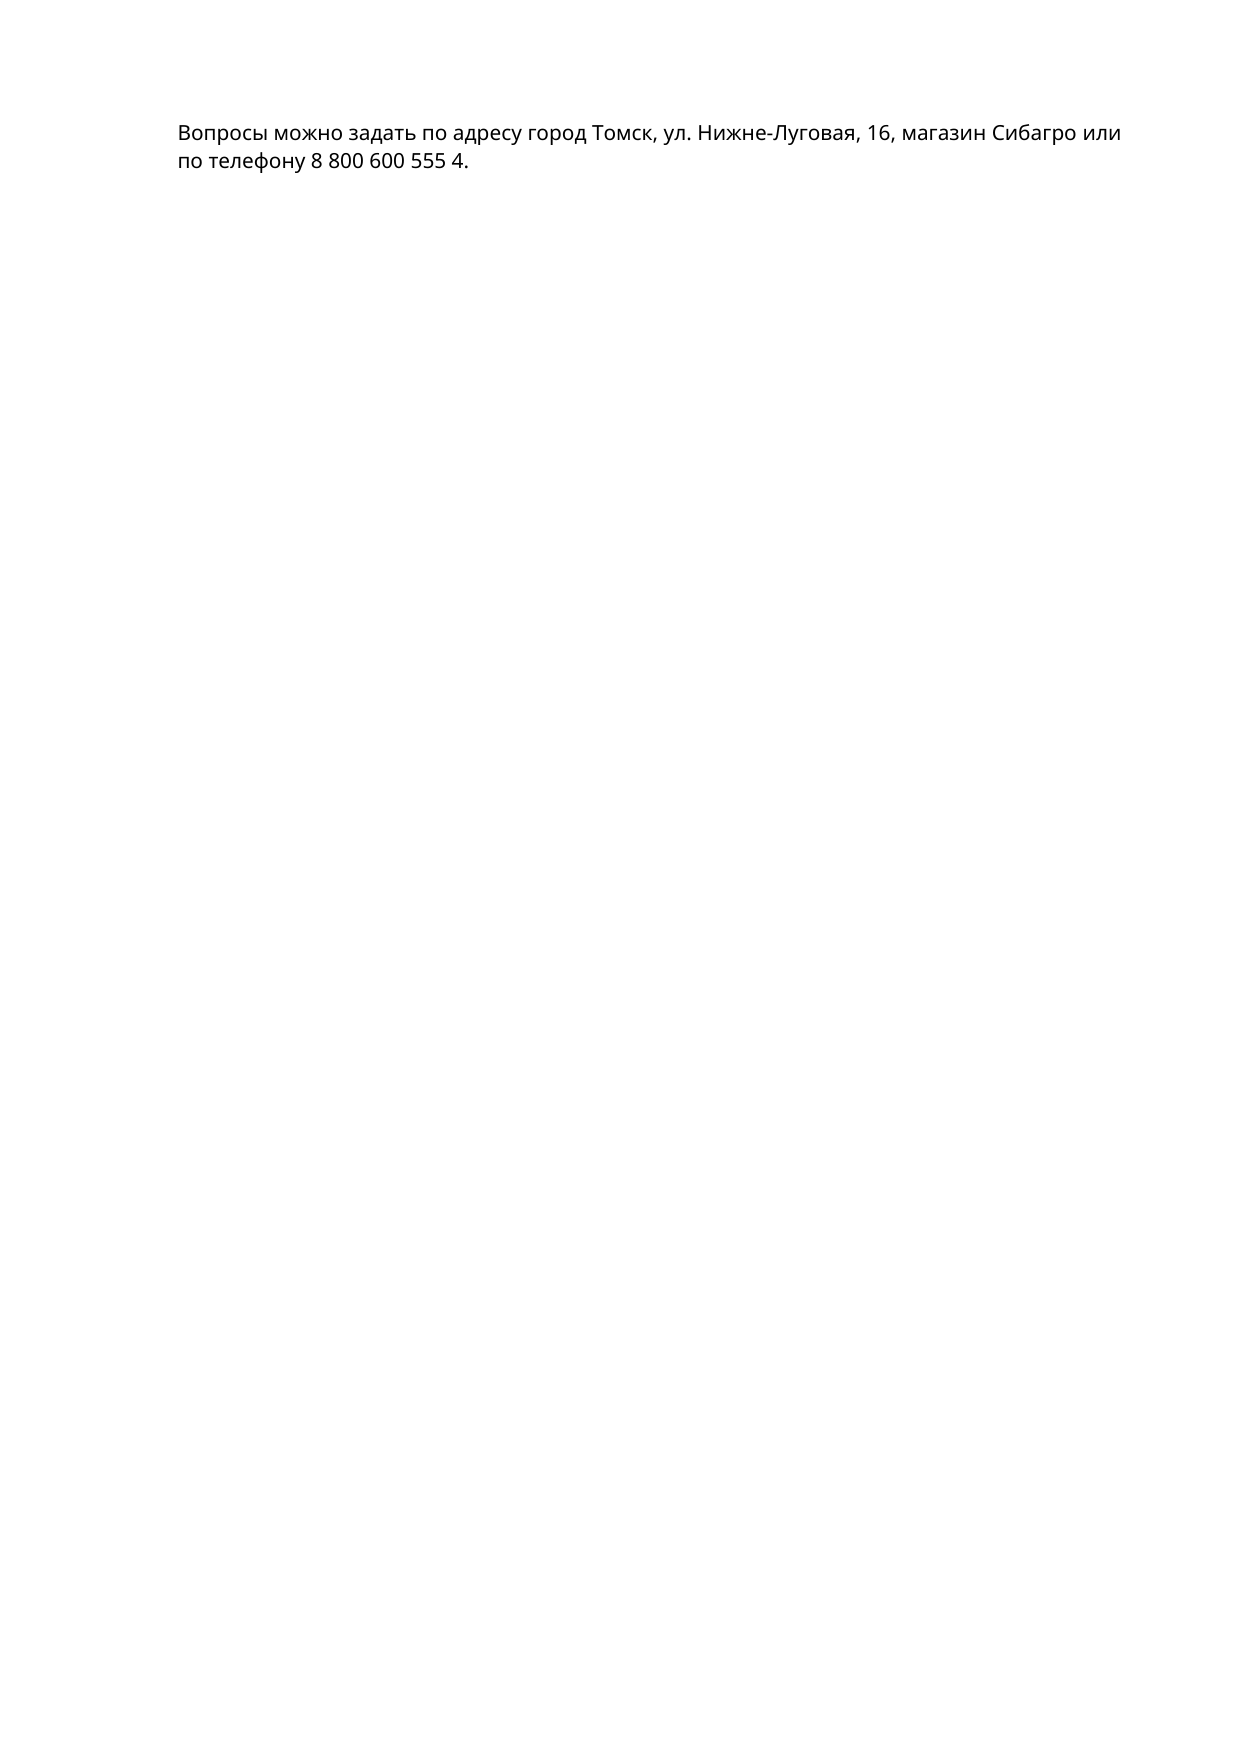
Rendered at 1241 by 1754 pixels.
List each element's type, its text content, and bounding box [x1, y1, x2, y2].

text Вопросы можно задать по адресу город Томск, ул. Нижне-Луговая, 16, магазин Сибагро или по телефону 8 800 600 555 4. [177, 118, 1152, 175]
